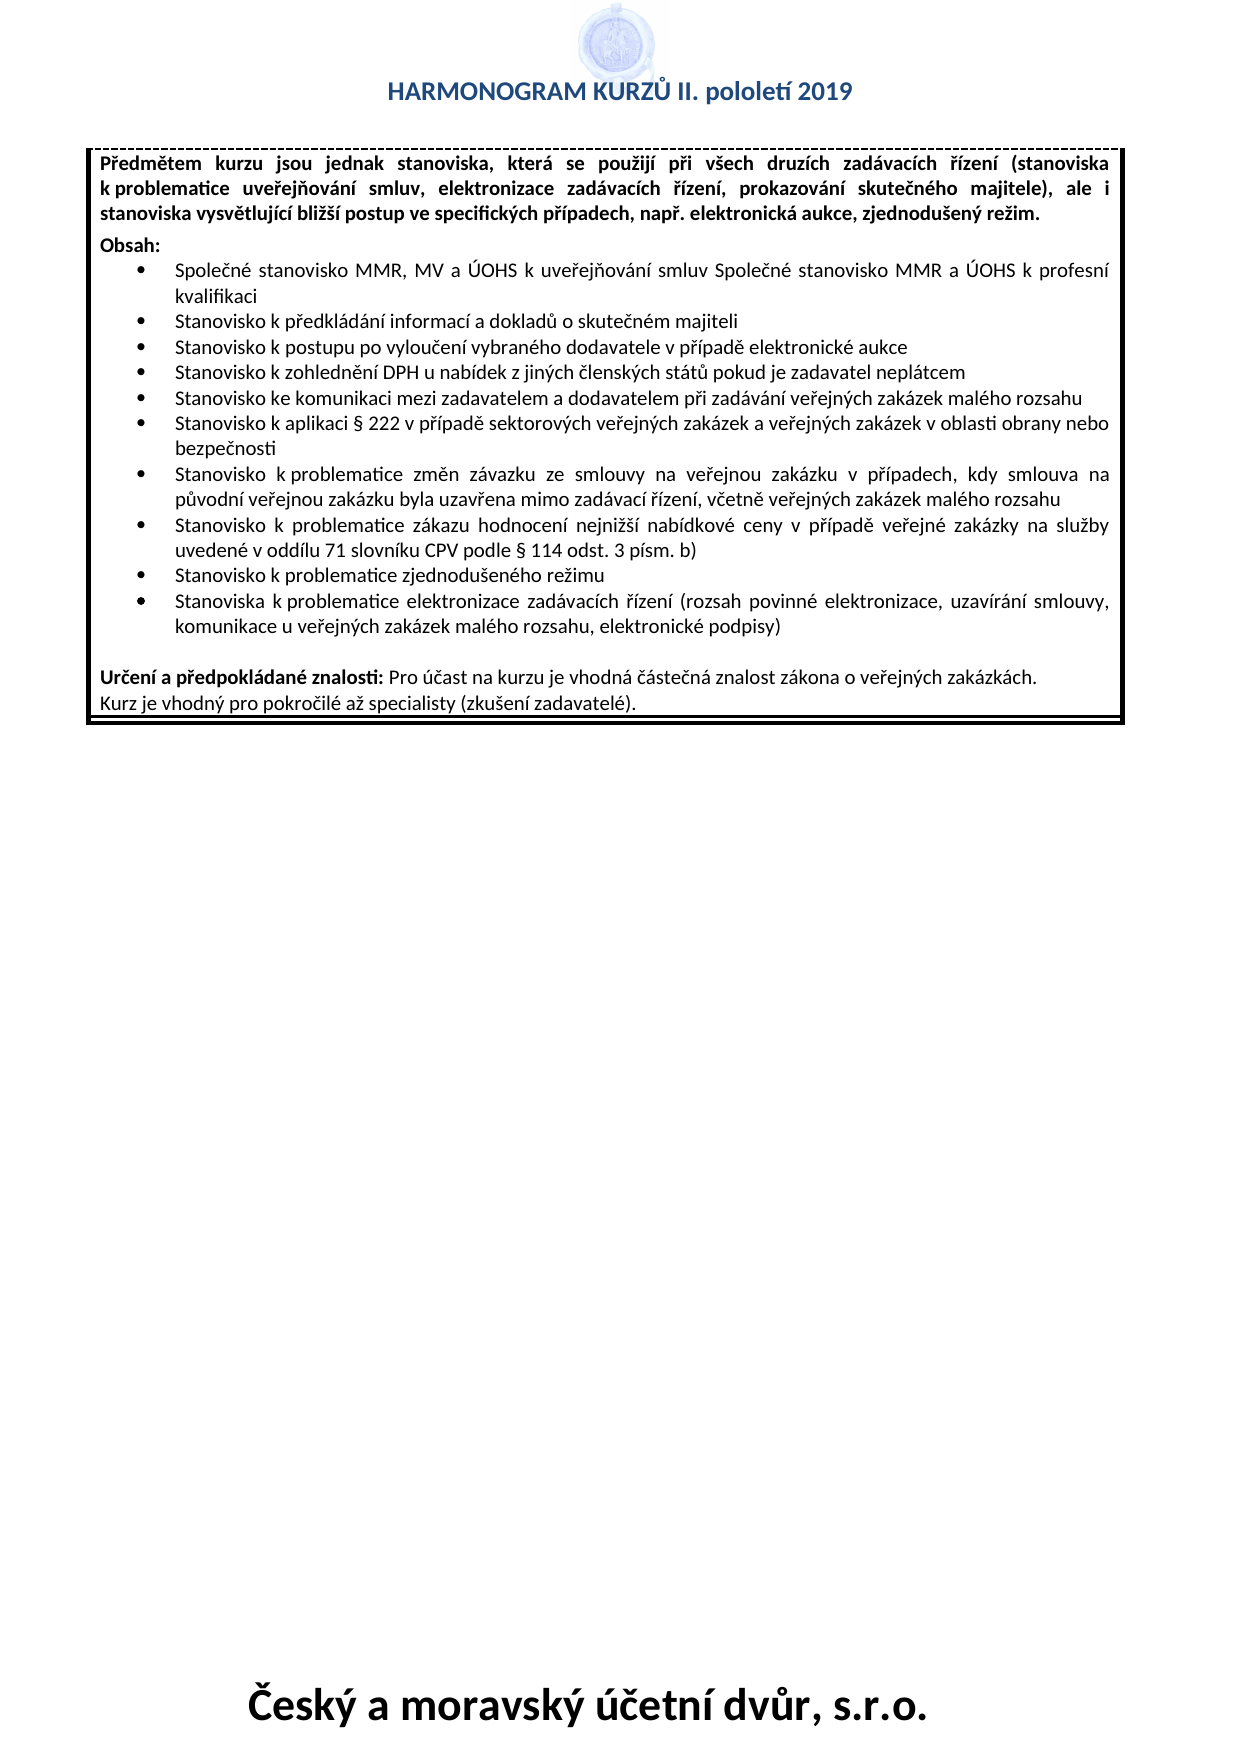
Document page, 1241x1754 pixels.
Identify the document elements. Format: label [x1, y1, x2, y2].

picture [572, 0, 668, 101]
table_cell [91, 148, 1120, 715]
